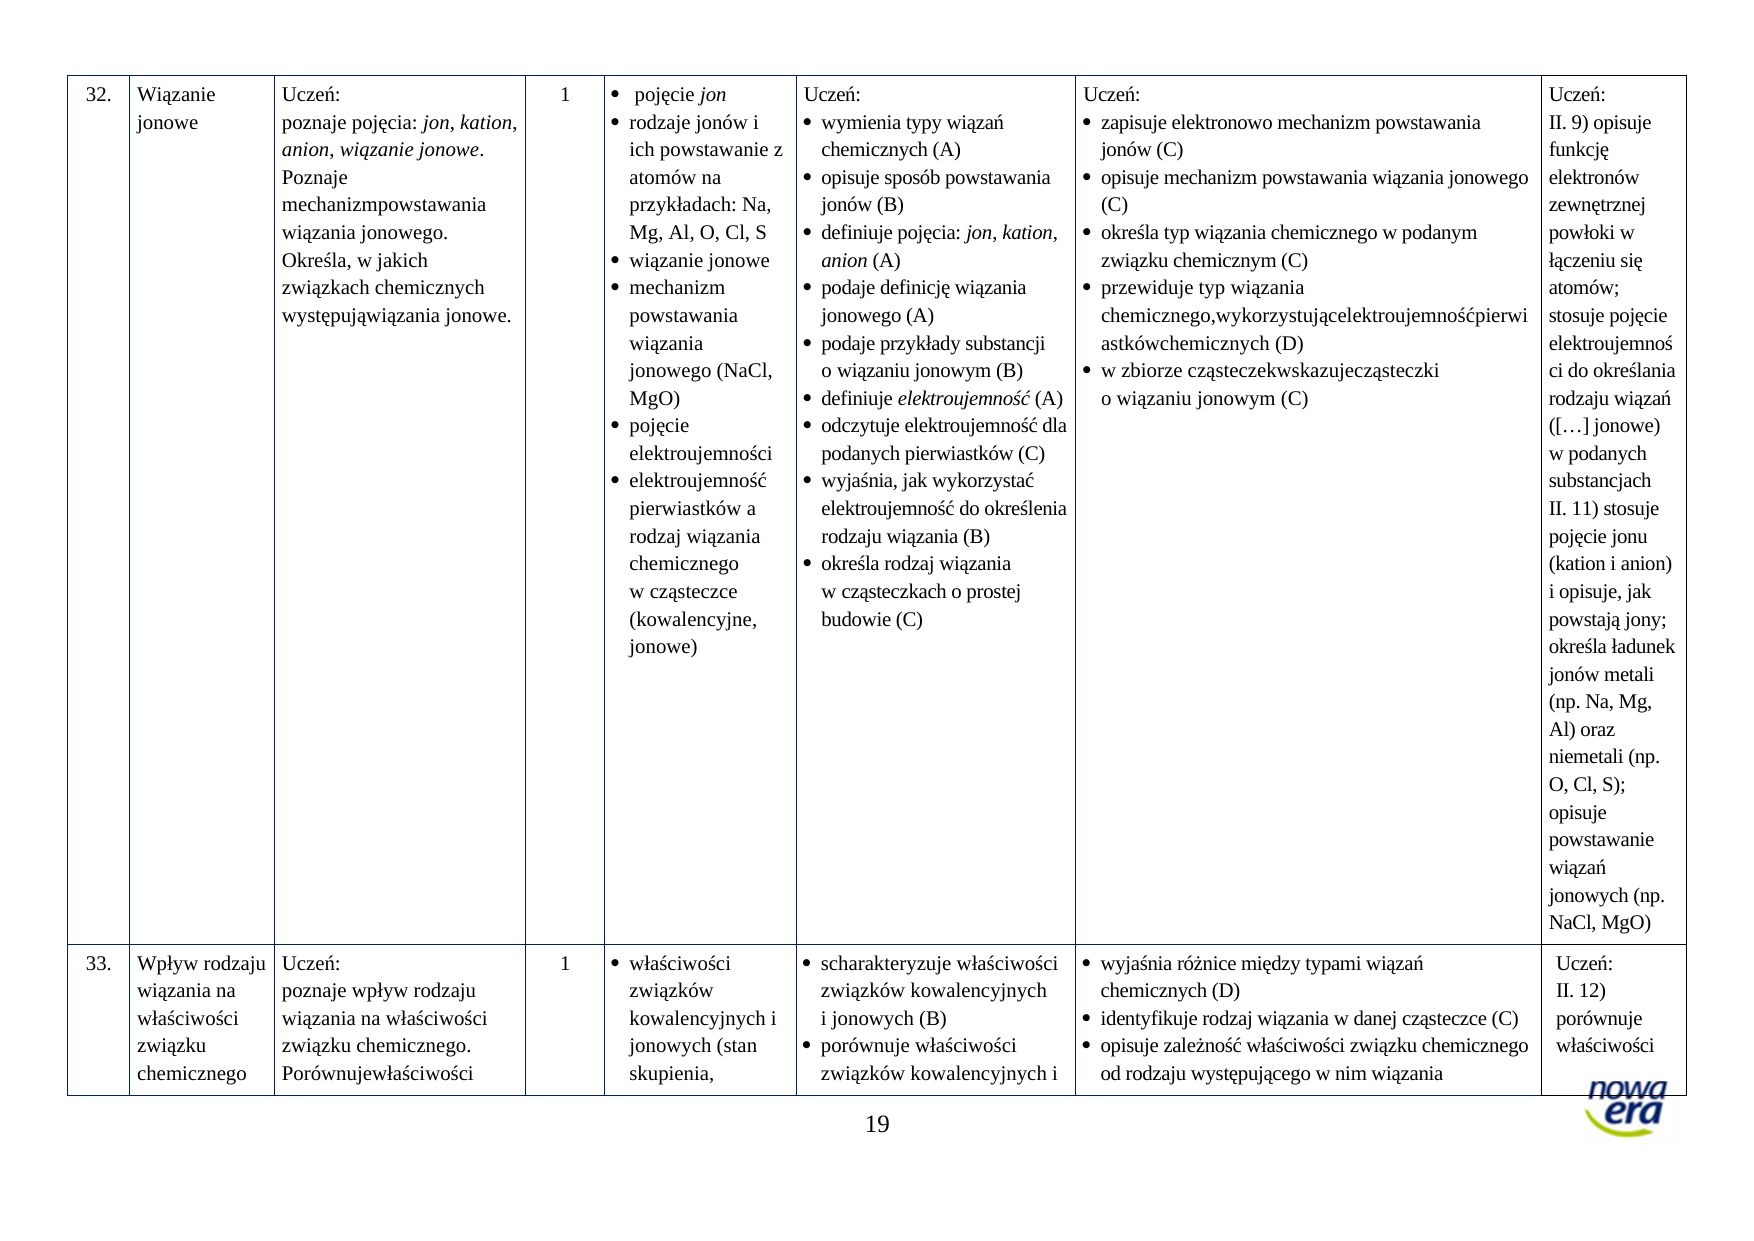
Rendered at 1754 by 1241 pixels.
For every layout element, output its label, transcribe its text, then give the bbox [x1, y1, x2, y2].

table_cell Wpływ rodzaju wiązania na właściwości związku chemicznego [130, 945, 274, 1095]
table_cell Uczeń: poznaje pojęcia: jon, kation, anion, wiązanie jonowe. Poznaje mechanizmpowstawania wiązania jonowego. Określa, w jakich związkach chemicznych występująwiązania jonowe. [275, 76, 525, 944]
table_cell Uczeń: wymienia typy wiązań chemicznych (A) opisuje sposób powstawania jonów (B) definiuje pojęcia: jon, kation, anion (A) podaje definicję wiązania jonowego (A) podaje przykłady substancji o wiązaniu jonowym (B) definiuje elektroujemność (A) odczytuje elektroujemność dla podanych pierwiastków (C) wyjaśnia, jak wykorzystać elektroujemność do określenia rodzaju wiązania (B) określa rodzaj wiązania w cząsteczkach o prostej budowie (C) [797, 76, 1075, 944]
table_cell 32. [68, 76, 129, 944]
picture [1583, 1096, 1678, 1141]
table_cell Uczeń: zapisuje elektronowo mechanizm powstawania jonów (C) opisuje mechanizm powstawania wiązania jonowego (C) określa typ wiązania chemicznego w podanym związku chemicznym (C) przewiduje typ wiązania chemicznego,wykorzystującelektroujemnośćpierwiastkówchemicznych (D) w zbiorze cząsteczekwskazujecząsteczki o wiązaniu jonowym (C) [1076, 76, 1541, 944]
table_cell właściwości związków kowalencyjnych i jonowych (stan skupienia, temperatury topnienia i wrzenia, przewodnictwo elektryczne i cieplne) [605, 945, 796, 1095]
table_cell Uczeń: poznaje wpływ rodzaju wiązania na właściwości związku chemicznego. Porównujewłaściwości związków kowalencyjnych i jonowych. [275, 945, 525, 1095]
table_cell Uczeń: II. 9) opisuje funkcję elektronów zewnętrznej powłoki w łączeniu się atomów; stosuje pojęcie elektroujemności do określania rodzaju wiązań ([…] jonowe) w podanych substancjach II. 11) stosuje pojęcie jonu (kation i anion) i opisuje, jak powstają jony; określa ładunek jonów metali (np. Na, Mg, Al) oraz niemetali (np. O, Cl, S); opisuje powstawanie wiązań jonowych (np. NaCl, MgO) [1542, 76, 1686, 944]
table_cell 33. [68, 945, 129, 1095]
table_cell Wiązanie jonowe [130, 76, 274, 944]
table_cell 1 [526, 945, 604, 1095]
table_cell pojęcie jon rodzaje jonów i ich powstawanie z atomów na przykładach: Na, Mg, Al, O, Cl, S wiązanie jonowe mechanizm powstawania wiązania jonowego (NaCl, MgO) pojęcie elektroujemności elektroujemność pierwiastków a rodzaj wiązania chemicznego w cząsteczce (kowalencyjne, jonowe) [605, 76, 796, 944]
table_cell 1 [526, 76, 604, 944]
